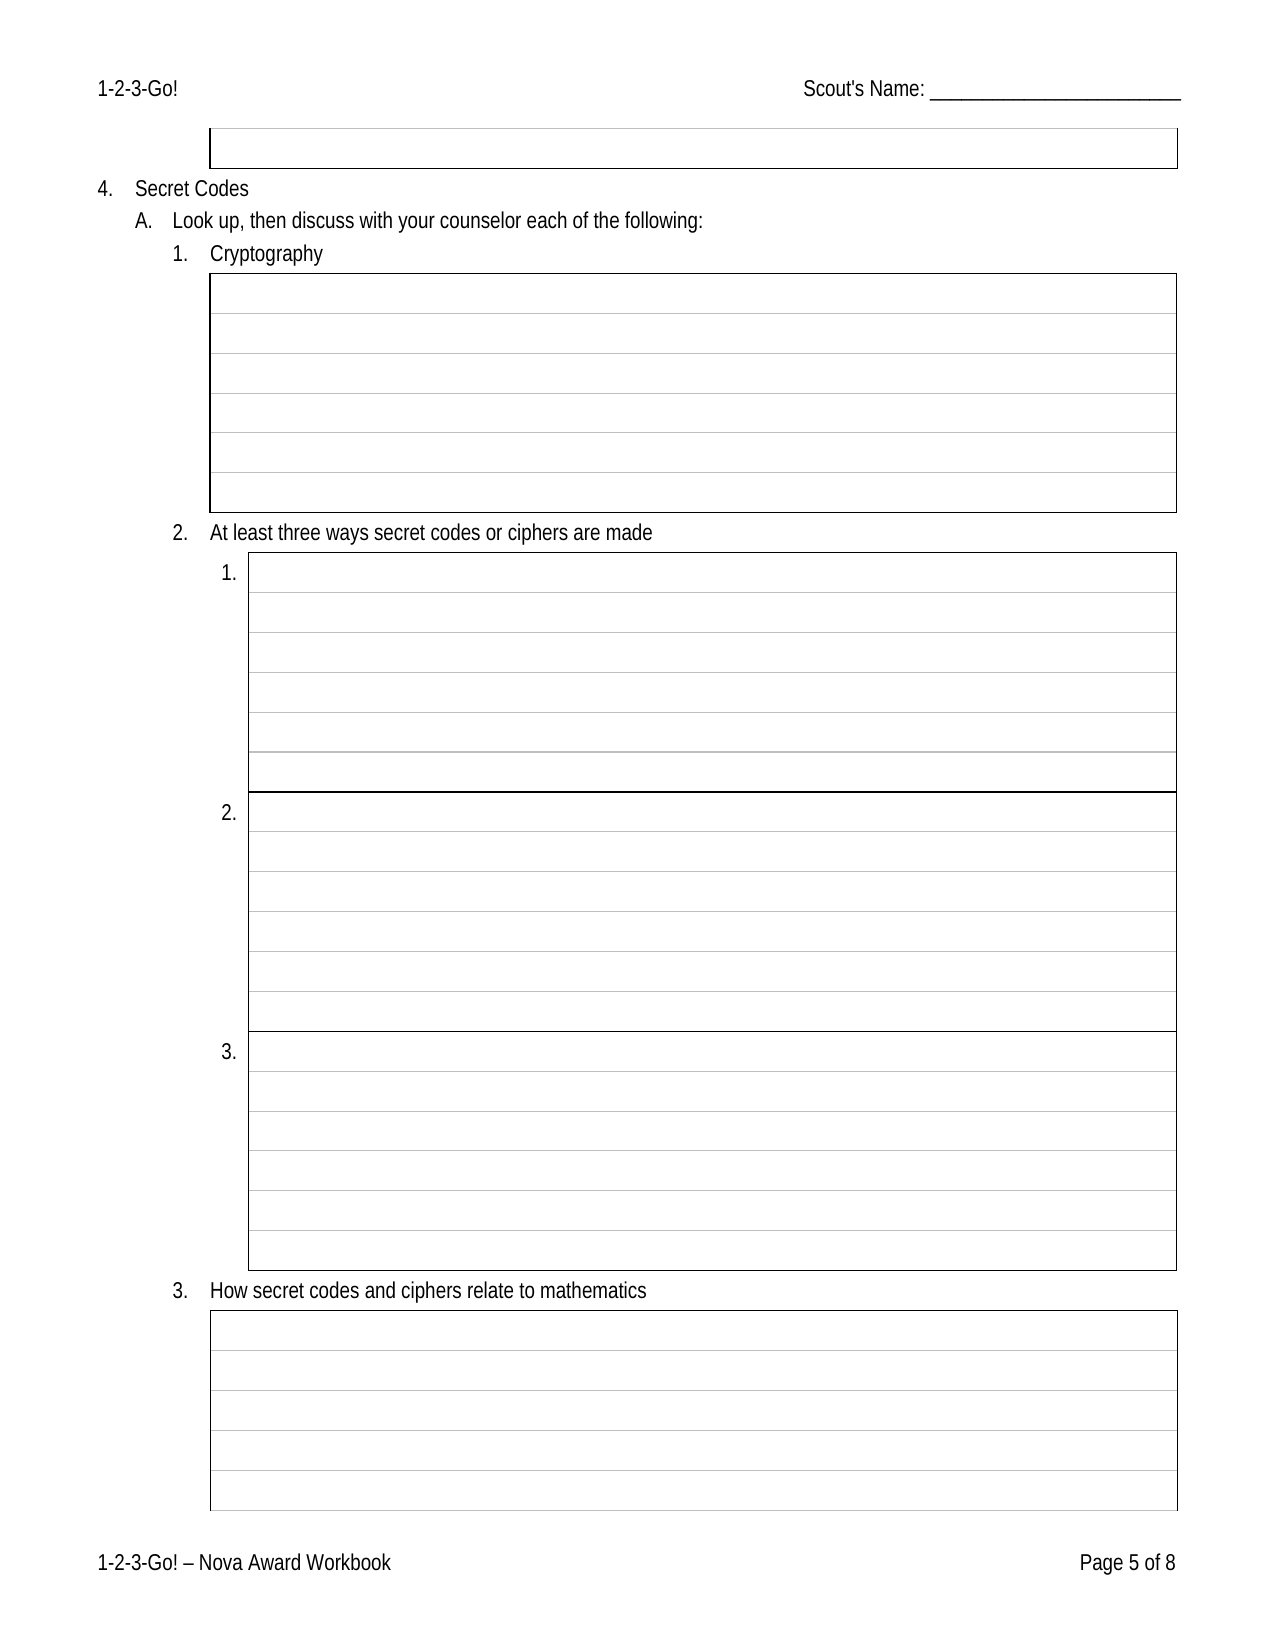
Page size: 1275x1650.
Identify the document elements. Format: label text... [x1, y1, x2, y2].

table_cell [249, 1112, 1176, 1150]
table_cell [211, 433, 1176, 472]
text 3. How secret codes and ciphers relate to mathematics [172, 1277, 1177, 1304]
table_cell [249, 633, 1176, 672]
table_cell 2. [210, 791, 248, 1031]
table_cell 3. [210, 1031, 248, 1270]
table_cell [249, 832, 1176, 871]
table_cell [249, 673, 1176, 712]
table_cell [211, 1431, 1177, 1469]
table_cell [249, 912, 1176, 951]
table_header [211, 1311, 1177, 1350]
text A. Look up, then discuss with your counselor each of the following: [135, 207, 1177, 234]
text 4. Secret Codes [97, 175, 1177, 201]
table_cell [211, 1391, 1177, 1430]
table_cell [249, 753, 1176, 791]
table_cell [249, 1032, 1176, 1071]
table_cell [211, 473, 1176, 512]
table_cell [249, 793, 1176, 831]
table_cell [249, 1231, 1176, 1270]
table_header 1. [210, 552, 248, 791]
table_cell [211, 354, 1176, 392]
table_cell [249, 1151, 1176, 1190]
table_cell [249, 1072, 1176, 1111]
table_cell [249, 952, 1176, 991]
table_cell [211, 1351, 1177, 1390]
table_cell [211, 129, 1177, 168]
table_cell [249, 872, 1176, 911]
text 1. Cryptography [172, 240, 1177, 266]
table_cell [249, 713, 1176, 751]
table_cell [249, 1191, 1176, 1230]
table_cell [211, 314, 1176, 352]
table_cell [249, 992, 1176, 1031]
text 2. At least three ways secret codes or ciphers are made [172, 519, 1177, 546]
table_cell [249, 593, 1176, 632]
table_cell [211, 1471, 1177, 1509]
table_header [249, 553, 1176, 592]
table_cell [211, 394, 1176, 432]
table_header [211, 274, 1176, 313]
